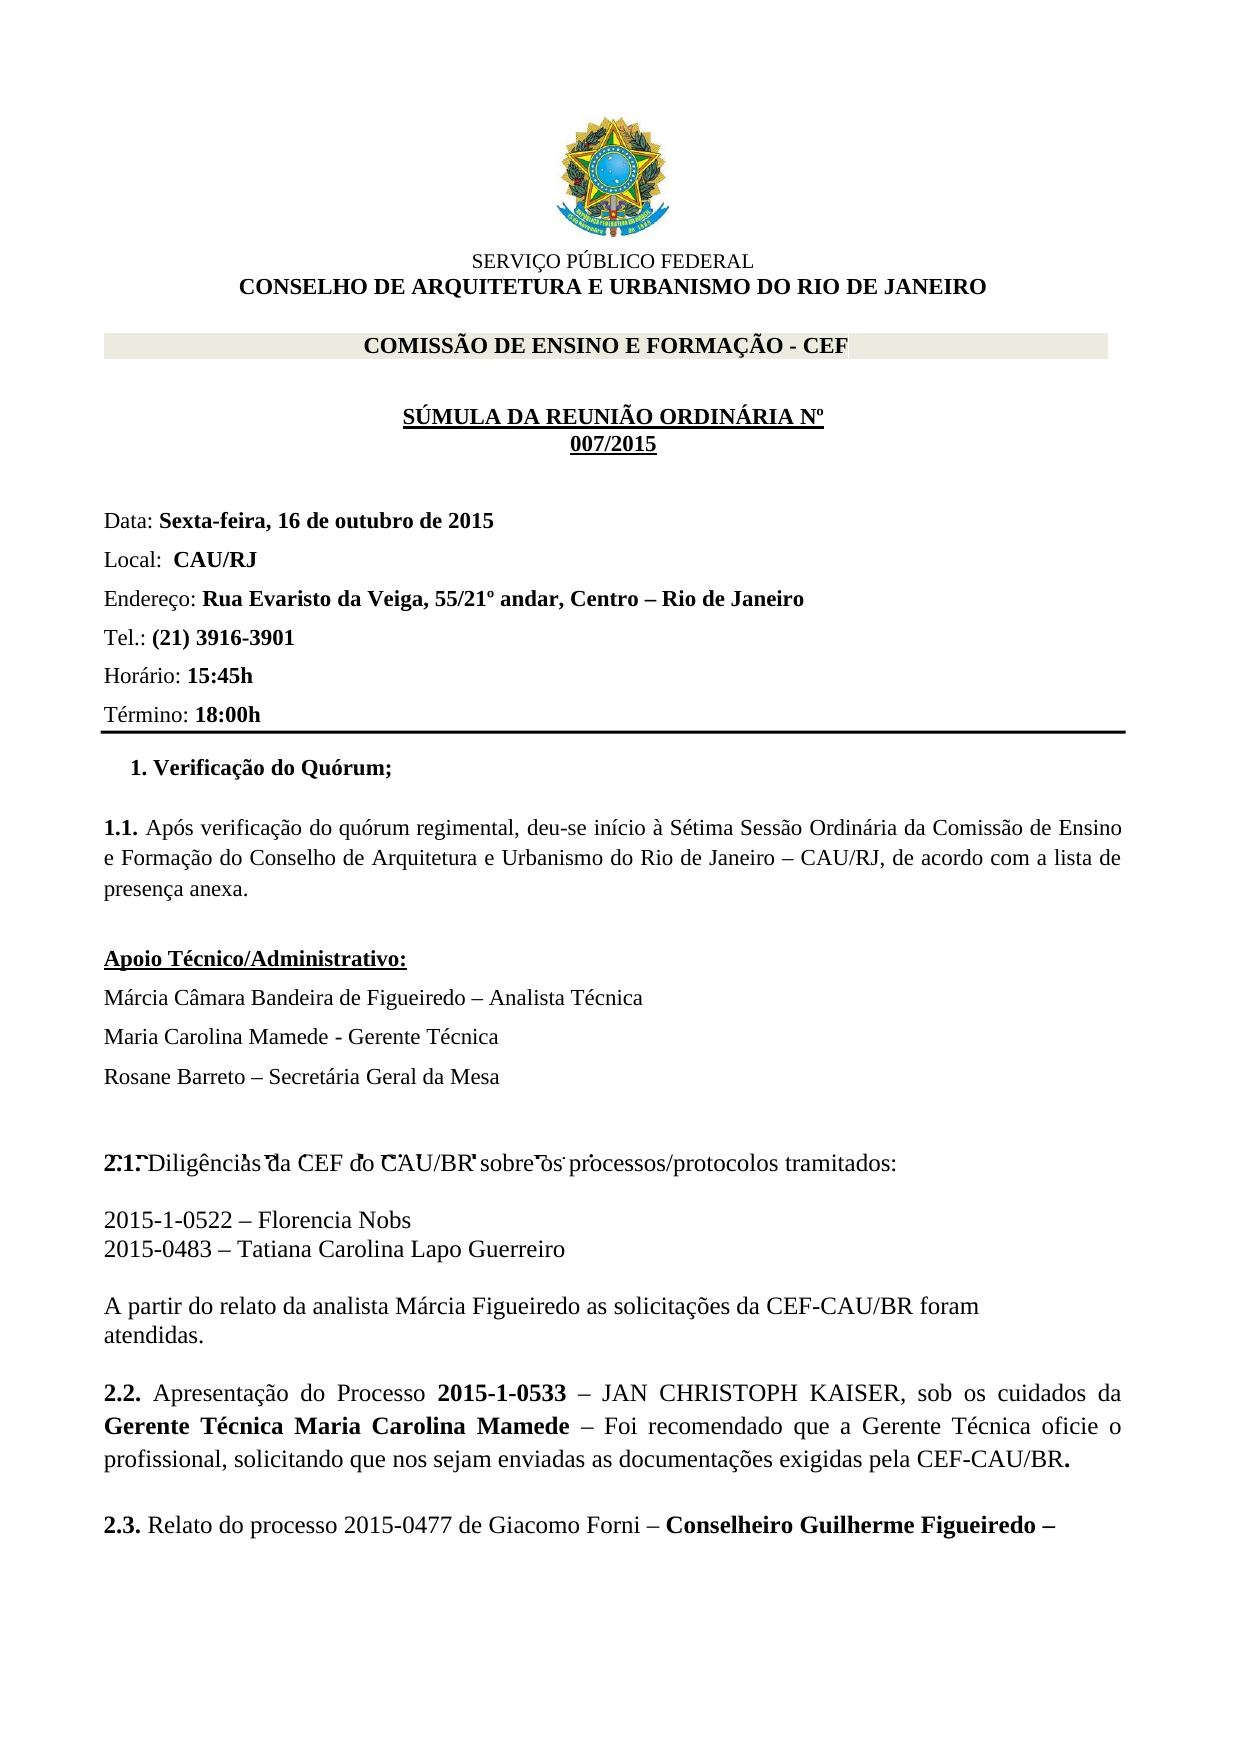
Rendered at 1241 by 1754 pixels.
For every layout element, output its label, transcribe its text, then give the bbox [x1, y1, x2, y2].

list Diligências da CEF do CAU/BR sobre os processos/protocolos tramitados: [103, 1148, 1155, 1176]
text Tel.: (21) 3916-3901 [103, 624, 1155, 650]
text 2015-1-0522 – Florencia Nobs [103, 1205, 1155, 1234]
list Relato do processo 2015-0477 de Giacomo Forni – Conselheiro Guilherme Figueiredo – [103, 1510, 1155, 1539]
text Data: Sexta-feira, 16 de outubro de 2015 [103, 507, 1155, 533]
text Horário: 15:45h [103, 663, 1155, 689]
text Márcia Câmara Bandeira de Figueiredo – Analista Técnica Maria Carolina Mamede - Gerente Técnica [103, 984, 645, 1050]
text 2015-0483 – Tatiana Carolina Lapo Guerreiro [103, 1234, 1155, 1263]
text Endereço: Rua Evaristo da Veiga, 55/21º andar, Centro – Rio de Janeiro [103, 585, 1155, 611]
text Rosane Barreto – Secretária Geral da Mesa [103, 1063, 1155, 1089]
text 1.1. Após verificação do quórum regimental, deu-se início à Sétima Sessão Ordinária da Comissão de Ensino e Formação do Conselho de Arquitetura e Urbanismo do Rio de Janeiro – CAU/RJ, de acordo com a lista de presença anexa. [103, 814, 1123, 901]
text Apoio Técnico/Administrativo: [103, 944, 1155, 971]
text Local: CAU/RJ [103, 546, 1155, 572]
text SÚMULA DA REUNIÃO ORDINÁRIA Nº 007/2015 [356, 403, 870, 456]
text A partir do relato da analista Márcia Figueiredo as solicitações da CEF-CAU/BR foram atendidas. [103, 1291, 981, 1349]
text Término: 18:00h [103, 702, 1155, 728]
picture [556, 117, 670, 237]
text COMISSÃO DE ENSINO E FORMAÇÃO - CEF [103, 332, 1155, 359]
list Apresentação do Processo 2015-1-0533 – JAN CHRISTOPH KAISER, sob os cuidados da Gerente Técnica Maria Carolina Mamede – Foi recomendado que a Gerente Técnica oficie o profissional, solicitando que nos sejam enviadas as documentações exigidas pela CEF-CAU/BR. [103, 1378, 1122, 1473]
